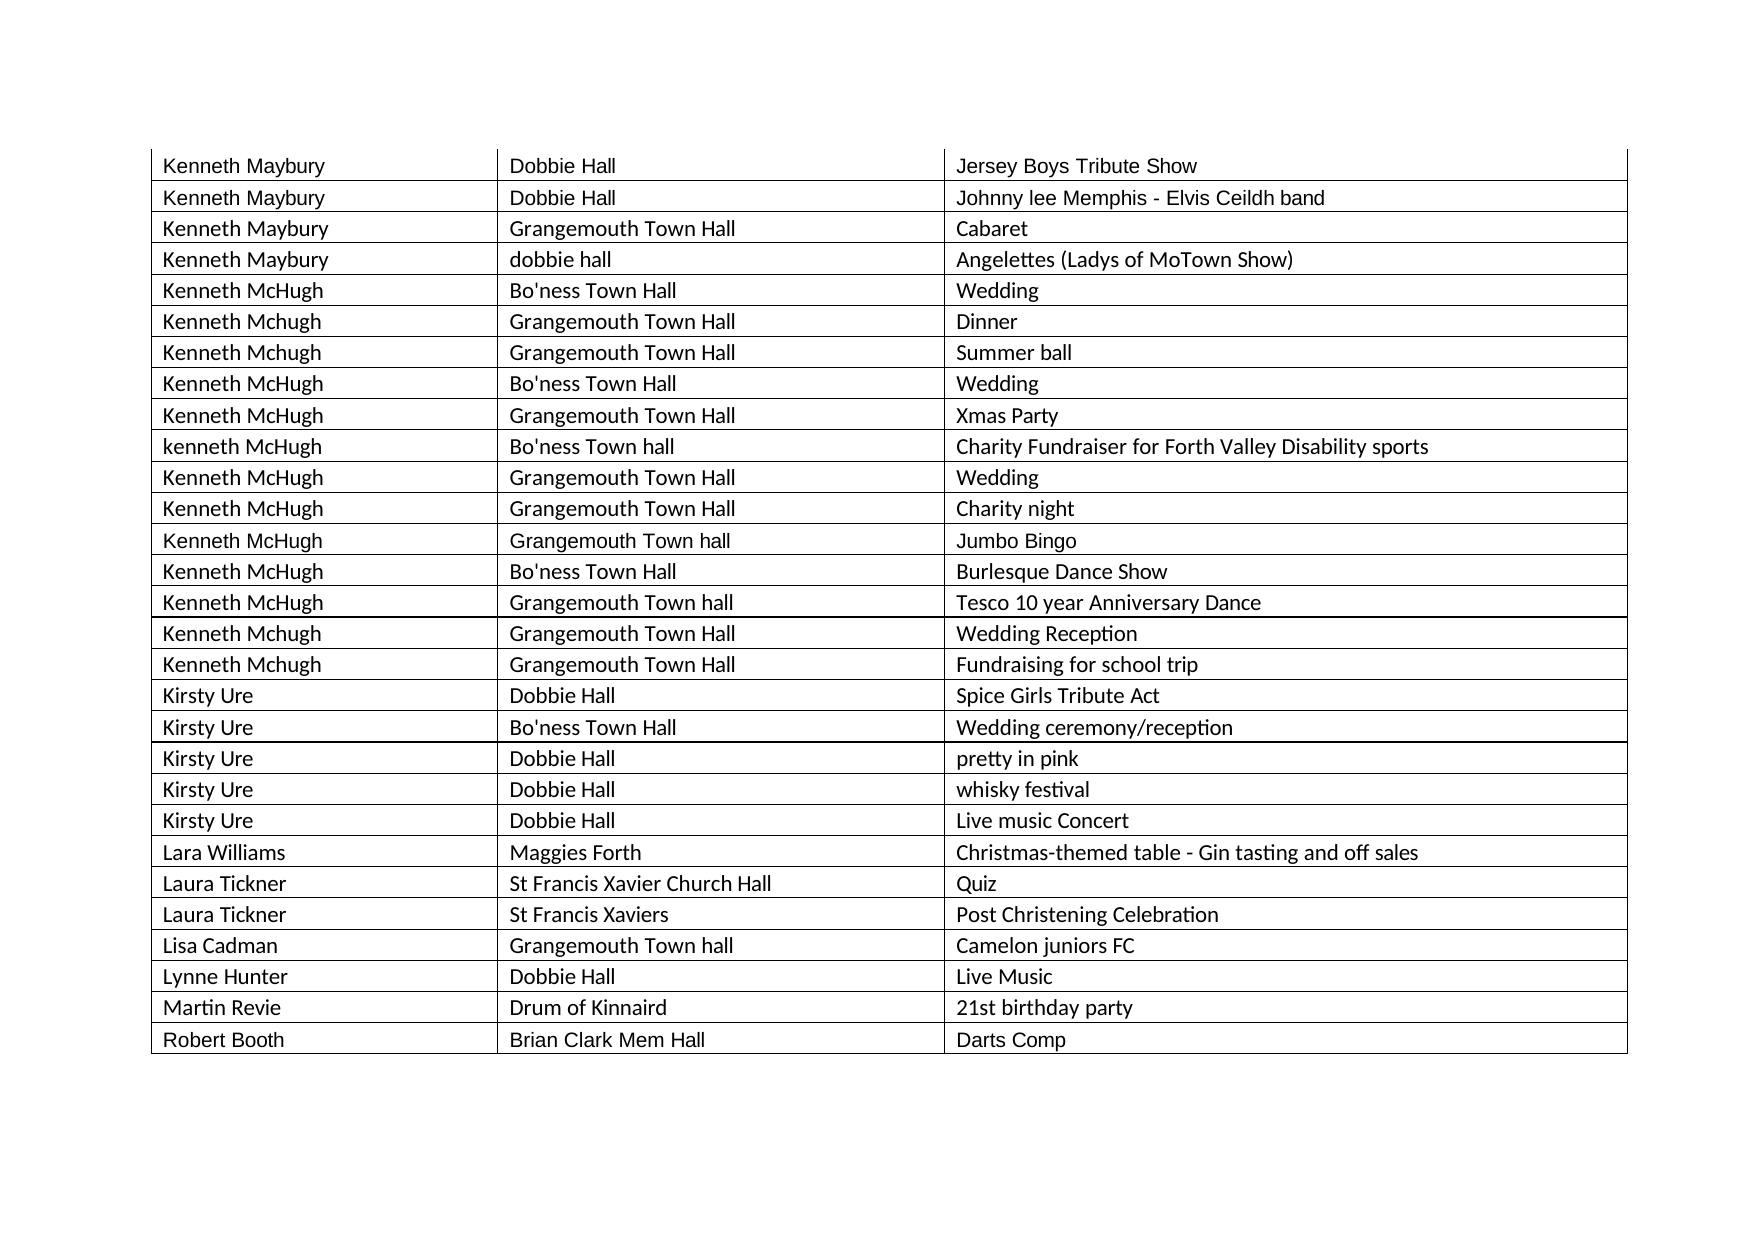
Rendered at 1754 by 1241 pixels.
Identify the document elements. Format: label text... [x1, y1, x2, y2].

table_cell Kirsty Ure [152, 680, 497, 710]
table_cell Grangemouth Town Hall [498, 462, 944, 492]
table_cell Martin Revie [152, 992, 497, 1022]
table_cell Post Christening Celebration [945, 898, 1627, 928]
table_cell Xmas Party [945, 399, 1627, 429]
table_cell Grangemouth Town hall [498, 524, 944, 554]
table_cell Quiz [945, 867, 1627, 897]
table_cell Bo'ness Town Hall [498, 275, 944, 305]
table_cell Kenneth McHugh [152, 493, 497, 523]
table_cell Camelon juniors FC [945, 930, 1627, 959]
table_cell St Francis Xaviers [498, 898, 944, 928]
table_cell Kirsty Ure [152, 774, 497, 804]
table_cell Grangemouth Town Hall [498, 649, 944, 679]
table_cell Kenneth McHugh [152, 462, 497, 492]
table_cell Johnny lee Memphis - Elvis Ceildh band [945, 181, 1627, 211]
table_cell Tesco 10 year Anniversary Dance [945, 586, 1627, 616]
table_cell Kenneth McHugh [152, 555, 497, 585]
table_cell Kenneth McHugh [152, 586, 497, 616]
table_cell Kenneth McHugh [152, 524, 497, 554]
table_cell Wedding [945, 275, 1627, 305]
table_cell Spice Girls Tribute Act [945, 680, 1627, 710]
table_cell 21st birthday party [945, 992, 1627, 1022]
table_cell Kenneth Mchugh [152, 618, 497, 648]
table_cell Kenneth McHugh [152, 399, 497, 429]
table_cell Grangemouth Town Hall [498, 399, 944, 429]
table_cell Dobbie Hall [498, 181, 944, 211]
table_cell Kirsty Ure [152, 711, 497, 741]
table_cell Kenneth Mchugh [152, 306, 497, 336]
table_cell pretty in pink [945, 743, 1627, 772]
table_cell Lynne Hunter [152, 961, 497, 991]
table_cell Kenneth Mchugh [152, 649, 497, 679]
table_cell Summer ball [945, 337, 1627, 367]
table_cell Wedding [945, 368, 1627, 398]
table_cell Kenneth Maybury [152, 243, 497, 273]
table_header Jersey Boys Tribute Show [945, 149, 1627, 180]
table_cell Live music Concert [945, 805, 1627, 835]
table_cell Grangemouth Town Hall [498, 618, 944, 648]
table_cell Cabaret [945, 212, 1627, 242]
table_cell Grangemouth Town hall [498, 586, 944, 616]
table_cell Laura Tickner [152, 867, 497, 897]
table_cell Lara Williams [152, 836, 497, 866]
table_cell Bo'ness Town Hall [498, 368, 944, 398]
table_cell Wedding Reception [945, 618, 1627, 648]
table_cell Christmas-themed table - Gin tasting and off sales [945, 836, 1627, 866]
table_cell Bo'ness Town hall [498, 430, 944, 461]
table_header Kenneth Maybury [152, 149, 497, 180]
table_cell Grangemouth Town Hall [498, 493, 944, 523]
table_cell Laura Tickner [152, 898, 497, 928]
table_cell Drum of Kinnaird [498, 992, 944, 1022]
table_cell Burlesque Dance Show [945, 555, 1627, 585]
table_cell Grangemouth Town Hall [498, 306, 944, 336]
table_cell Maggies Forth [498, 836, 944, 866]
table_cell Bo'ness Town Hall [498, 555, 944, 585]
table_cell Bo'ness Town Hall [498, 711, 944, 741]
table_cell Grangemouth Town hall [498, 930, 944, 959]
table_cell Charity Fundraiser for Forth Valley Disability sports [945, 430, 1627, 461]
table_cell Kenneth McHugh [152, 275, 497, 305]
table_cell Grangemouth Town Hall [498, 337, 944, 367]
table_cell Kenneth Mchugh [152, 337, 497, 367]
table_cell Kirsty Ure [152, 805, 497, 835]
table_cell Dobbie Hall [498, 743, 944, 772]
table_cell Jumbo Bingo [945, 524, 1627, 554]
table_cell Dinner [945, 306, 1627, 336]
table_cell Angelettes (Ladys of MoTown Show) [945, 243, 1627, 273]
table_cell kenneth McHugh [152, 430, 497, 461]
table_cell Robert Booth [152, 1023, 497, 1053]
table_cell Dobbie Hall [498, 805, 944, 835]
table_cell Dobbie Hall [498, 774, 944, 804]
table_cell Kirsty Ure [152, 743, 497, 772]
table_cell Lisa Cadman [152, 930, 497, 959]
table_cell Live Music [945, 961, 1627, 991]
table_cell Grangemouth Town Hall [498, 212, 944, 242]
table_cell Darts Comp [945, 1023, 1627, 1053]
table_cell Fundraising for school trip [945, 649, 1627, 679]
table_cell whisky festival [945, 774, 1627, 804]
table_cell Kenneth Maybury [152, 212, 497, 242]
table_cell dobbie hall [498, 243, 944, 273]
table_cell Kenneth Maybury [152, 181, 497, 211]
table_cell Wedding [945, 462, 1627, 492]
table_cell Dobbie Hall [498, 961, 944, 991]
table_cell Dobbie Hall [498, 680, 944, 710]
table_header Dobbie Hall [498, 149, 944, 180]
table_cell Charity night [945, 493, 1627, 523]
table_cell Brian Clark Mem Hall [498, 1023, 944, 1053]
table_cell Kenneth McHugh [152, 368, 497, 398]
table_cell Wedding ceremony/reception [945, 711, 1627, 741]
table_cell St Francis Xavier Church Hall [498, 867, 944, 897]
